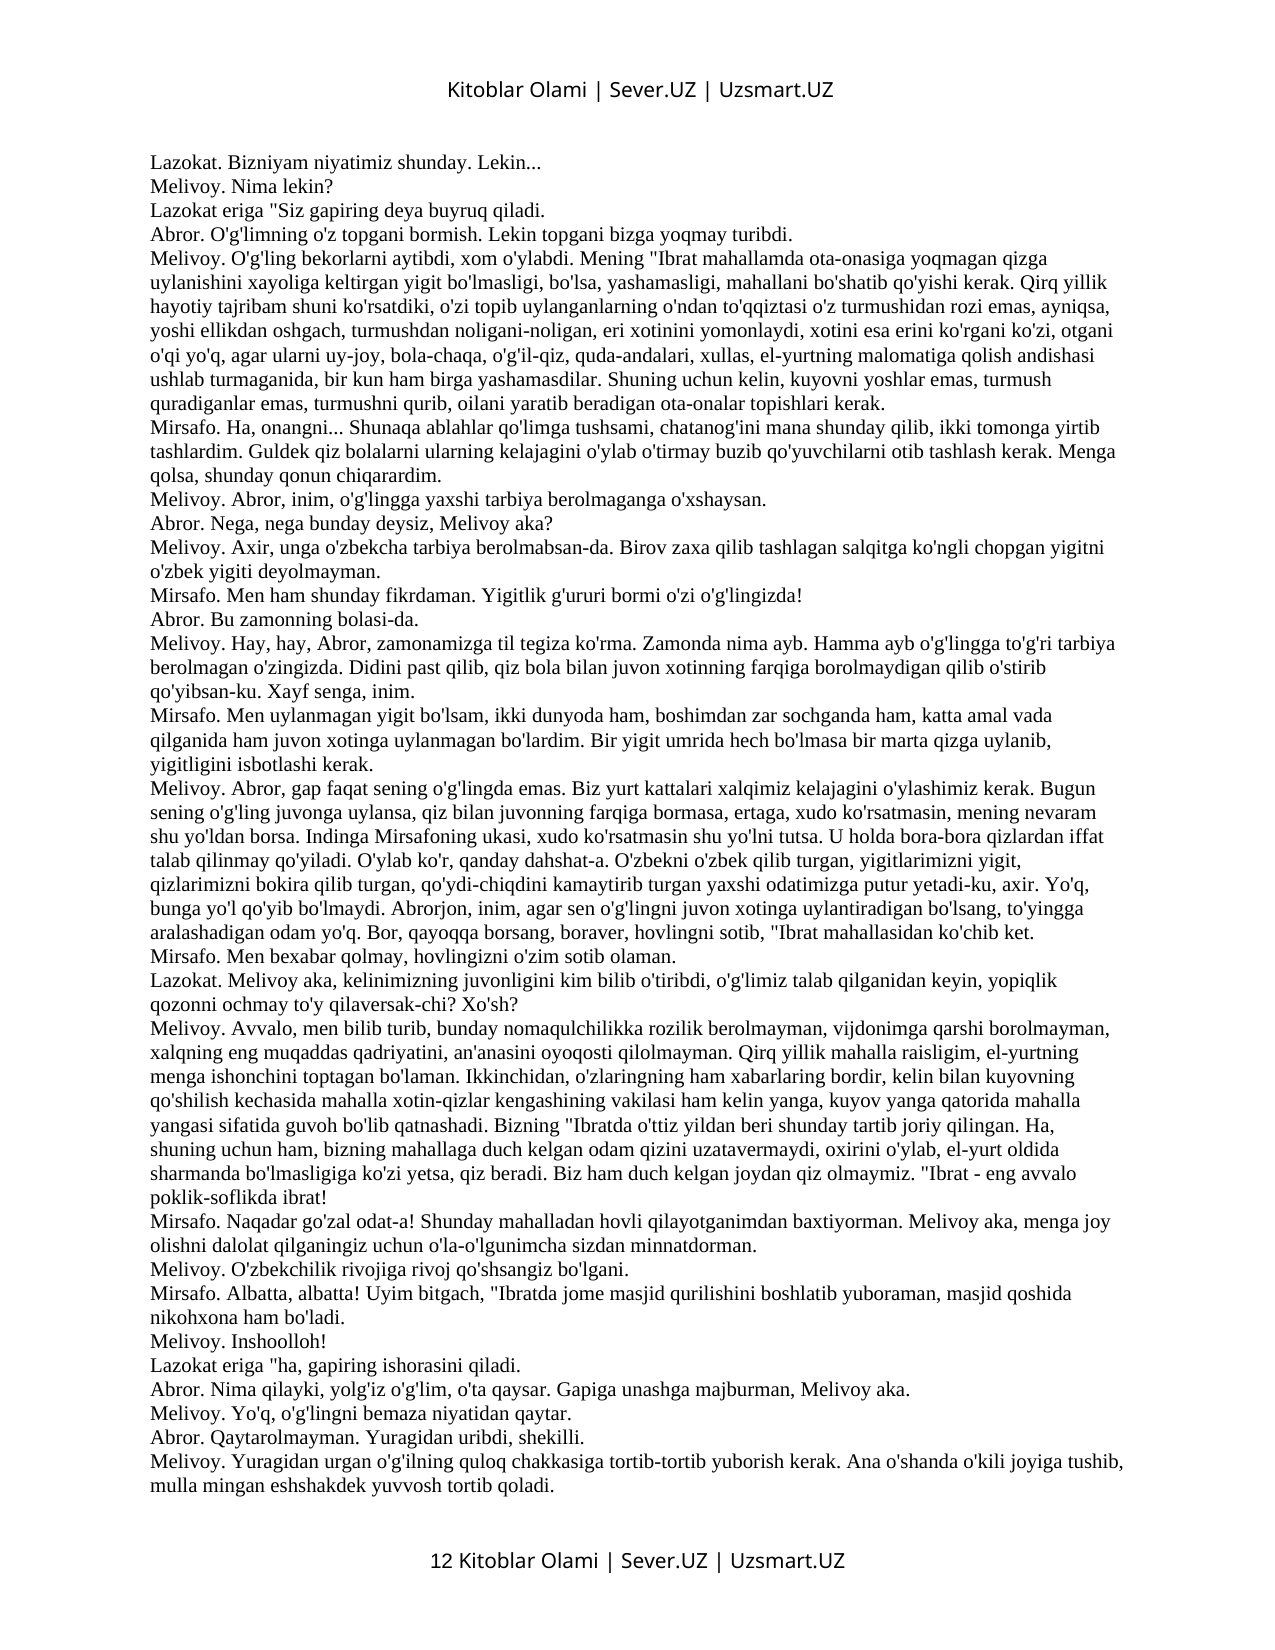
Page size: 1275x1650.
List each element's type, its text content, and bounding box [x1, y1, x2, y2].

text Mirsafo. Naqadar go'zal odat-a! Shunday mahalladan hovli qilayotganimdan baxtiyorman. Melivoy aka, menga joy olishni dalolat qilganingiz uchun o'la-o'lgunimcha sizdan minnatdorman. [150, 1209, 1125, 1257]
text Lazokat eriga "Siz gapiring deya buyruq qiladi. [150, 198, 1125, 222]
text Abror. O'g'limning o'z topgani bormish. Lekin topgani bizga yoqmay turibdi. [150, 222, 1125, 246]
text Mirsafo. Ha, onangni... Shunaqa ablahlar qo'limga tushsami, chatanog'ini mana shunday qilib, ikki tomonga yirtib tashlardim. Guldek qiz bolalarni ularning kelajagini o'ylab o'tirmay buzib qo'yuvchilarni otib tashlash kerak. Menga qolsa, shunday qonun chiqarardim. [150, 415, 1125, 487]
text Melivoy. Inshoolloh! [150, 1329, 1125, 1353]
text Melivoy. Axir, unga o'zbekcha tarbiya berolmabsan-da. Birov zaxa qilib tashlagan salqitga ko'ngli chopgan yigitni o'zbek yigiti deyolmayman. [150, 535, 1125, 583]
text Mirsafo. Albatta, albatta! Uyim bitgach, "Ibratda jome masjid qurilishini boshlatib yuboraman, masjid qoshida nikohxona ham bo'ladi. [150, 1281, 1125, 1329]
text Abror. Qaytarolmayman. Yuragidan uribdi, shekilli. [150, 1425, 1125, 1449]
text Melivoy. Hay, hay, Abror, zamonamizga til tegiza ko'rma. Zamonda nima ayb. Hamma ayb o'g'lingga to'g'ri tarbiya berolmagan o'zingizda. Didini past qilib, qiz bola bilan juvon xotinning farqiga borolmaydigan qilib o'stirib qo'yibsan-ku. Xayf senga, inim. [150, 631, 1125, 703]
text Melivoy. O'zbekchilik rivojiga rivoj qo'shsangiz bo'lgani. [150, 1257, 1125, 1281]
text Melivoy. Avvalo, men bilib turib, bunday nomaqulchilikka rozilik berolmayman, vijdonimga qarshi borolmayman, xalqning eng muqaddas qadriyatini, an'anasini oyoqosti qilolmayman. Qirq yillik mahalla raisligim, el-yurtning menga ishonchini toptagan bo'laman. Ikkinchidan, o'zlaringning ham xabarlaring bordir, kelin bilan kuyovning qo'shilish kechasida mahalla xotin-qizlar kengashining vakilasi ham kelin yanga, kuyov yanga qatorida mahalla yangasi sifatida guvoh bo'lib qatnashadi. Bizning "Ibratda o'ttiz yildan beri shunday tartib joriy qilingan. Ha, shuning uchun ham, bizning mahallaga duch kelgan odam qizini uzatavermaydi, oxirini o'ylab, el-yurt oldida sharmanda bo'lmasligiga ko'zi yetsa, qiz beradi. Biz ham duch kelgan joydan qiz olmaymiz. "Ibrat - eng avvalo poklik-soflikda ibrat! [150, 1016, 1125, 1209]
text Abror. Bu zamonning bolasi-da. [150, 607, 1125, 631]
text Mirsafo. Men ham shunday fikrdaman. Yigitlik g'ururi bormi o'zi o'g'lingizda! [150, 583, 1125, 607]
text Lazokat. Bizniyam niyatimiz shunday. Lekin... [150, 150, 1125, 174]
text Melivoy. Abror, inim, o'g'lingga yaxshi tarbiya berolmaganga o'xshaysan. [150, 487, 1125, 511]
text Melivoy. Yuragidan urgan o'g'ilning quloq chakkasiga tortib-tortib yuborish kerak. Ana o'shanda o'kili joyiga tushib, mulla mingan eshshakdek yuvvosh tortib qoladi. [150, 1449, 1125, 1497]
text Mirsafo. Men uylanmagan yigit bo'lsam, ikki dunyoda ham, boshimdan zar sochganda ham, katta amal vada qilganida ham juvon xotinga uylanmagan bo'lardim. Bir yigit umrida hech bo'lmasa bir marta qizga uylanib, yigitligini isbotlashi kerak. [150, 703, 1125, 776]
text Melivoy. Yo'q, o'g'lingni bemaza niyatidan qaytar. [150, 1401, 1125, 1425]
text Melivoy. Nima lekin? [150, 174, 1125, 198]
text Melivoy. Abror, gap faqat sening o'g'lingda emas. Biz yurt kattalari xalqimiz kelajagini o'ylashimiz kerak. Bugun sening o'g'ling juvonga uylansa, qiz bilan juvonning farqiga bormasa, ertaga, xudo ko'rsatmasin, mening nevaram shu yo'ldan borsa. Indinga Mirsafoning ukasi, xudo ko'rsatmasin shu yo'lni tutsa. U holda bora-bora qizlardan iffat talab qilinmay qo'yiladi. O'ylab ko'r, qanday dahshat-a. O'zbekni o'zbek qilib turgan, yigitlarimizni yigit, qizlarimizni bokira qilib turgan, qo'ydi-chiqdini kamaytirib turgan yaxshi odatimizga putur yetadi-ku, axir. Yo'q, bunga yo'l qo'yib bo'lmaydi. Abrorjon, inim, agar sen o'g'lingni juvon xotinga uylantiradigan bo'lsang, to'yingga aralashadigan odam yo'q. Bor, qayoqqa borsang, boraver, hovlingni sotib, "Ibrat mahallasidan ko'chib ket. [150, 776, 1125, 944]
text Lazokat. Melivoy aka, kelinimizning juvonligini kim bilib o'tiribdi, o'g'limiz talab qilganidan keyin, yopiqlik qozonni ochmay to'y qilaversak-chi? Xo'sh? [150, 968, 1125, 1016]
text Abror. Nega, nega bunday deysiz, Melivoy aka? [150, 511, 1125, 535]
text Melivoy. O'g'ling bekorlarni aytibdi, xom o'ylabdi. Mening "Ibrat mahallamda ota-onasiga yoqmagan qizga uylanishini xayoliga keltirgan yigit bo'lmasligi, bo'lsa, yashamasligi, mahallani bo'shatib qo'yishi kerak. Qirq yillik hayotiy tajribam shuni ko'rsatdiki, o'zi topib uylanganlarning o'ndan to'qqiztasi o'z turmushidan rozi emas, ayniqsa, yoshi ellikdan oshgach, turmushdan noligani-noligan, eri xotinini yomonlaydi, xotini esa erini ko'rgani ko'zi, otgani o'qi yo'q, agar ularni uy-joy, bola-chaqa, o'g'il-qiz, quda-andalari, xullas, el-yurtning malomatiga qolish andishasi ushlab turmaganida, bir kun ham birga yashamasdilar. Shuning uchun kelin, kuyovni yoshlar emas, turmush quradiganlar emas, turmushni qurib, oilani yaratib beradigan ota-onalar topishlari kerak. [150, 246, 1125, 415]
text Lazokat eriga "ha, gapiring ishorasini qiladi. [150, 1353, 1125, 1377]
text Abror. Nima qilayki, yolg'iz o'g'lim, o'ta qaysar. Gapiga unashga majburman, Melivoy aka. [150, 1377, 1125, 1401]
text Mirsafo. Men bexabar qolmay, hovlingizni o'zim sotib olaman. [150, 944, 1125, 968]
